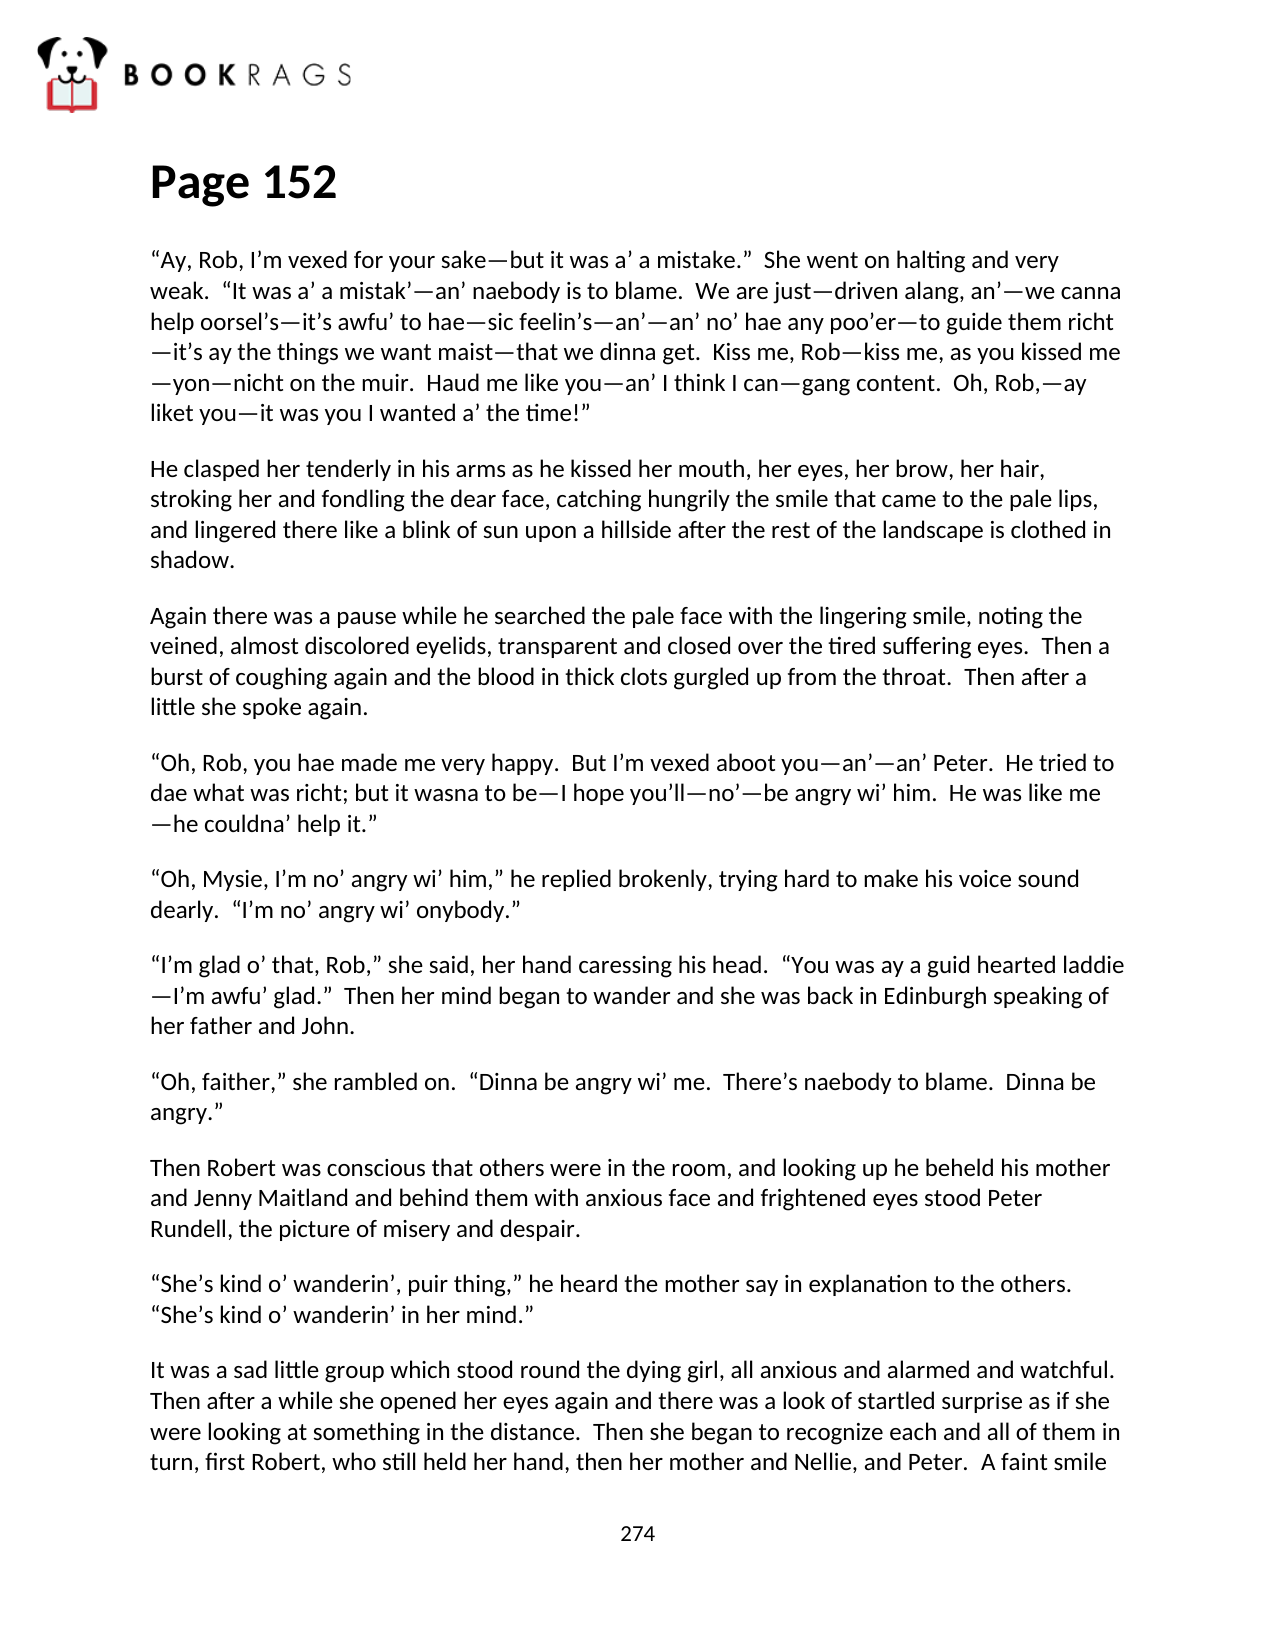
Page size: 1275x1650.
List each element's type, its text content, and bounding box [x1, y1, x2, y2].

text “Oh, faither,” she rambled on. “Dinna be angry wi’ me. There’s naebody to blame. Dinna be angry.” [150, 1066, 1125, 1127]
text Again there was a pause while he searched the pale face with the lingering smile, noting the veined, almost discolored eyelids, transparent and closed over the tired suffering eyes. Then a burst of coughing again and the blood in thick clots gurgled up from the throat. Then after a little she spoke again. [150, 600, 1125, 722]
picture [37, 37, 351, 113]
text He clasped her tenderly in his arms as he kissed her mouth, her eyes, her brow, her hair, stroking her and fondling the dear face, catching hungrily the smile that came to the pale lips, and lingered there like a blink of sun upon a hillside after the rest of the landscape is clothed in shadow. [150, 453, 1125, 575]
text Then Robert was conscious that others were in the room, and looking up he beheld his mother and Jenny Maitland and behind them with anxious face and frightened eyes stood Peter Rundell, the picture of misery and despair. [150, 1152, 1125, 1244]
text “I’m glad o’ that, Rob,” she said, her hand caressing his head. “You was ay a guid hearted laddie—­I’m awfu’ glad.” Then her mind began to wander and she was back in Edinburgh speaking of her father and John. [150, 949, 1125, 1041]
text Page 152 [150, 150, 1125, 211]
text “Oh, Mysie, I’m no’ angry wi’ him,” he replied brokenly, trying hard to make his voice sound dearly. “I’m no’ angry wi’ onybody.” [150, 863, 1125, 924]
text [150, 1355, 1125, 1477]
text “She’s kind o’ wanderin’, puir thing,” he heard the mother say in explanation to the others. “She’s kind o’ wanderin’ in her mind.” [150, 1269, 1125, 1330]
text “Ay, Rob, I’m vexed for your sake—­but it was a’ a mistake.” She went on halting and very weak. “It was a’ a mistak’—­an’ naebody is to blame. We are just—­driven alang, an’—­we canna help oorsel’s—­it’s awfu’ to hae—­sic feelin’s—­an’—­an’ no’ hae any poo’er—­to guide them richt—­it’s ay the things we want maist—­that we dinna get. Kiss me, Rob—­kiss me, as you kissed me—­yon—­nicht on the muir. Haud me like you—­an’ I think I can—­gang content. Oh, Rob,—­ay liket you—­it was you I wanted a’ the time!” [150, 244, 1125, 428]
text “Oh, Rob, you hae made me very happy. But I’m vexed aboot you—­an’—­an’ Peter. He tried to dae what was richt; but it wasna to be—­I hope you’ll—­no’—­be angry wi’ him. He was like me—­he couldna’ help it.” [150, 747, 1125, 838]
